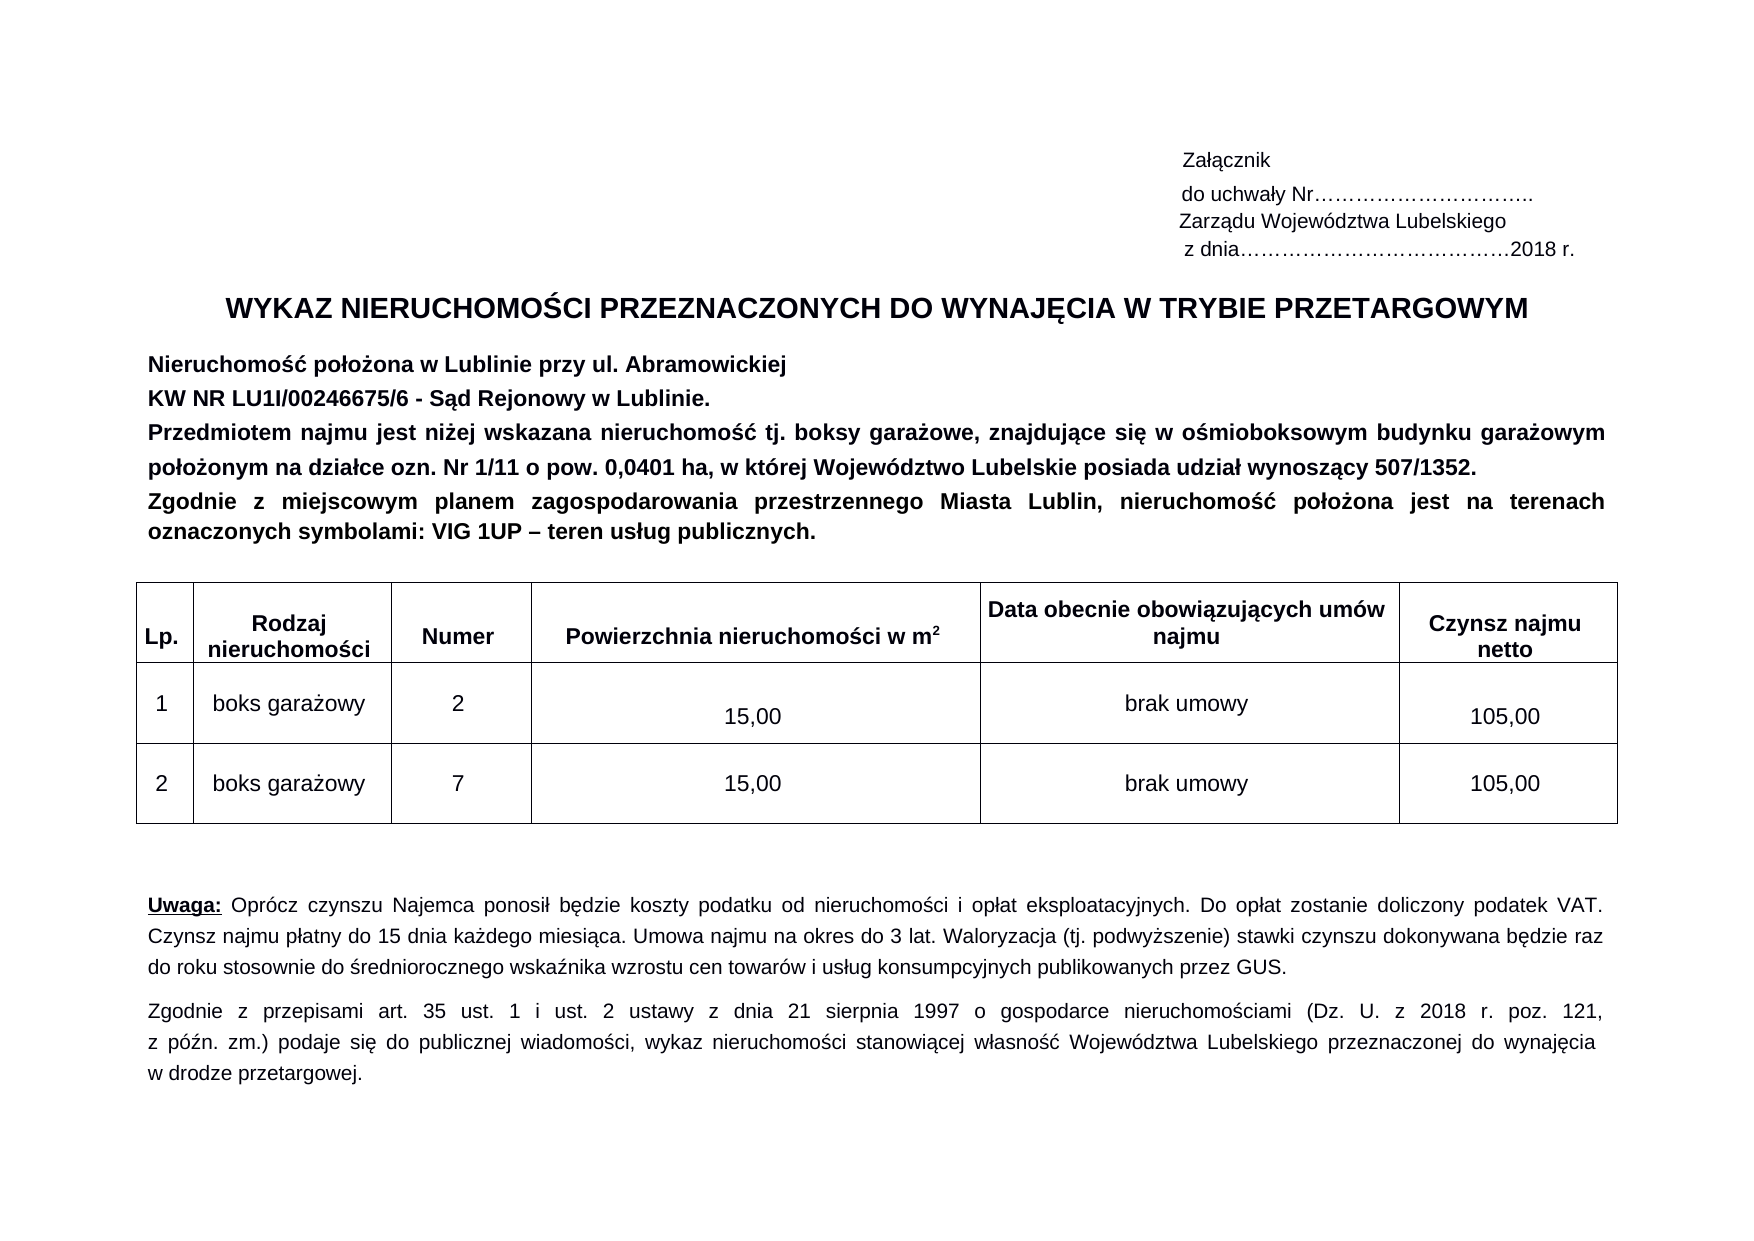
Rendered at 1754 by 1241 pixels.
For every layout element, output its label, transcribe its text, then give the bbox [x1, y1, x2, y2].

table_header Czynsz najmu netto [1400, 583, 1617, 662]
table_header Powierzchnia nieruchomości w m2 [532, 583, 980, 662]
text WYKAZ NIERUCHOMOŚCI PRZEZNACZONYCH DO WYNAJĘCIA W TRYBIE PRZETARGOWYM [148, 292, 1606, 325]
table_cell boks garażowy [194, 744, 391, 822]
table_cell 105,00 [1400, 663, 1617, 742]
table_cell brak umowy [981, 663, 1399, 742]
text do uchwały Nr………………………….. [148, 182, 1606, 206]
table_cell 7 [392, 744, 531, 822]
text KW NR LU1I/00246675/6 - Sąd Rejonowy w Lublinie. [148, 385, 1606, 411]
table_header Rodzaj nieruchomości [194, 583, 391, 662]
table_cell 15,00 [532, 663, 980, 742]
table_cell 105,00 [1400, 744, 1617, 822]
text Zgodnie z przepisami art. 35 ust. 1 i ust. 2 ustawy z dnia 21 sierpnia 1997 o gospodarce nieruchomościami (Dz. U. z 2018 r. poz. 121, z późn. zm.) podaje się do publicznej wiadomości, wykaz nieruchomości stanowiącej własność Województwa Lubelskiego przeznaczonej do wynajęcia w drodze przetargowej. [148, 999, 1606, 1085]
table_cell boks garażowy [194, 663, 391, 742]
text Nieruchomość położona w Lublinie przy ul. Abramowickiej [148, 351, 1606, 377]
text z dnia…………………………………2018 r. [148, 237, 1606, 261]
text Zgodnie z miejscowym planem zagospodarowania przestrzennego Miasta Lublin, nieruchomość położona jest na terenach oznaczonych symbolami: VIG 1UP – teren usług publicznych. [148, 488, 1606, 544]
text Przedmiotem najmu jest niżej wskazana nieruchomość tj. boksy garażowe, znajdujące się w ośmioboksowym budynku garażowym położonym na działce ozn. Nr 1/11 o pow. 0,0401 ha, w której Województwo Lubelskie posiada udział wynoszący 507/1352. [148, 419, 1606, 480]
table_cell brak umowy [981, 744, 1399, 822]
table_cell 15,00 [532, 744, 980, 822]
table_header Lp. [137, 583, 193, 662]
table_cell 2 [392, 663, 531, 742]
table_cell 2 [137, 744, 193, 822]
table_header Data obecnie obowiązujących umów najmu [981, 583, 1399, 662]
text Uwaga: Oprócz czynszu Najemca ponosił będzie koszty podatku od nieruchomości i opłat eksploatacyjnych. Do opłat zostanie doliczony podatek VAT. Czynsz najmu płatny do 15 dnia każdego miesiąca. Umowa najmu na okres do 3 lat. Waloryzacja (tj. podwyższenie) stawki czynszu dokonywana będzie raz do roku stosownie do średniorocznego wskaźnika wzrostu cen towarów i usług konsumpcyjnych publikowanych przez GUS. [148, 893, 1606, 979]
text Zarządu Województwa Lubelskiego [148, 209, 1606, 233]
text Załącznik [148, 148, 1606, 172]
table_header Numer [392, 583, 531, 662]
table_cell 1 [137, 663, 193, 742]
